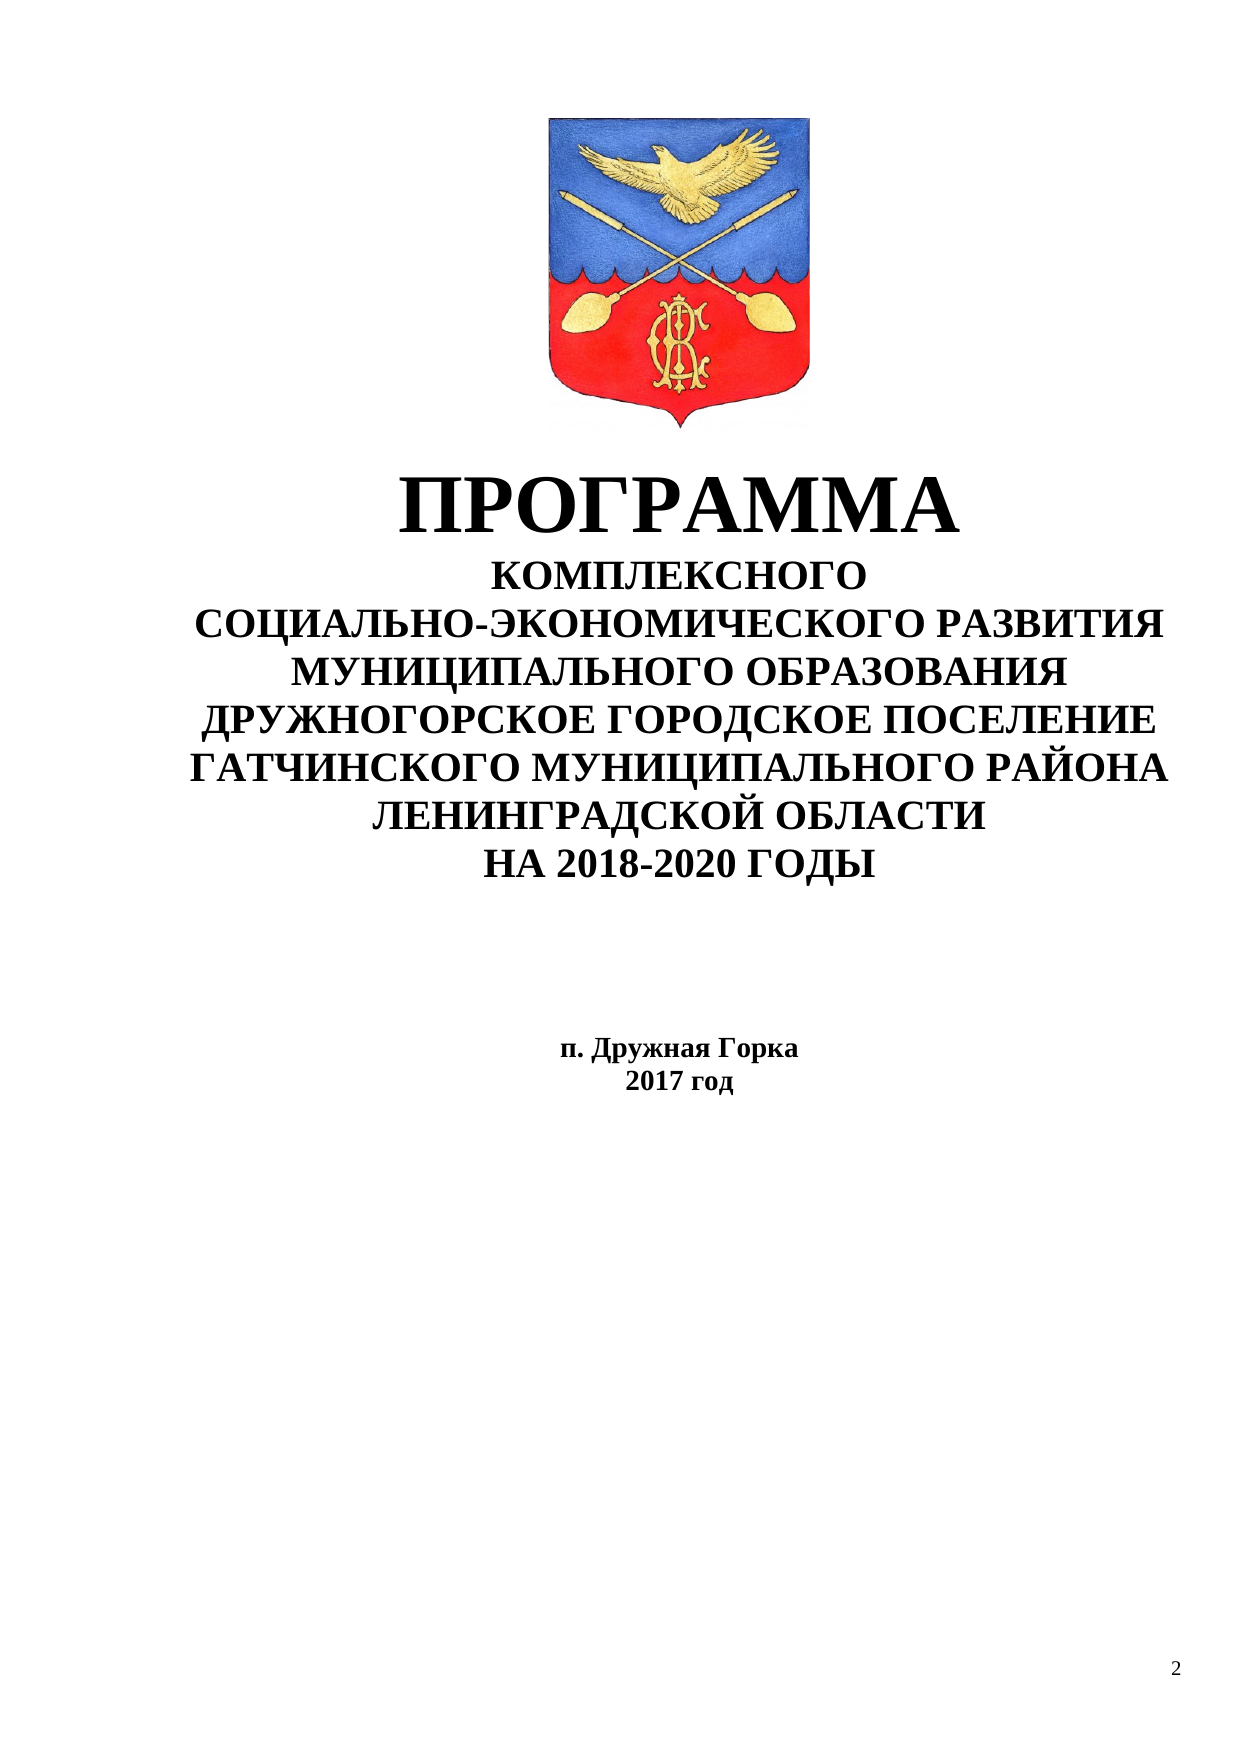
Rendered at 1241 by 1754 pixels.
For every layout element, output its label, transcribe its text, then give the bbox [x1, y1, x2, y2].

text п. Дружная Горка [177, 1030, 1181, 1063]
text КОМПЛЕКСНОГО [177, 551, 1181, 598]
picture [548, 118, 810, 431]
text 2017 год [177, 1063, 1181, 1097]
text НА 2018-2020 ГОДы [177, 838, 1181, 886]
text СОЦИАЛЬНО-ЭКОНОМИЧЕСКОГО РАЗВИТИЯ МУНИЦИПАЛЬНОГО ОБРАЗОВАНИЯ ДРУЖНОГОРСКОЕ ГОРОДСКОЕ ПОСЕЛЕНИЕ ГАТЧИНСКОГО МУНИЦИПАЛЬНОГО РАЙОНА ЛЕНИНГРАДСКОЙ ОБЛАСТИ [177, 598, 1181, 838]
text ПРОГРАММА [177, 455, 1181, 551]
